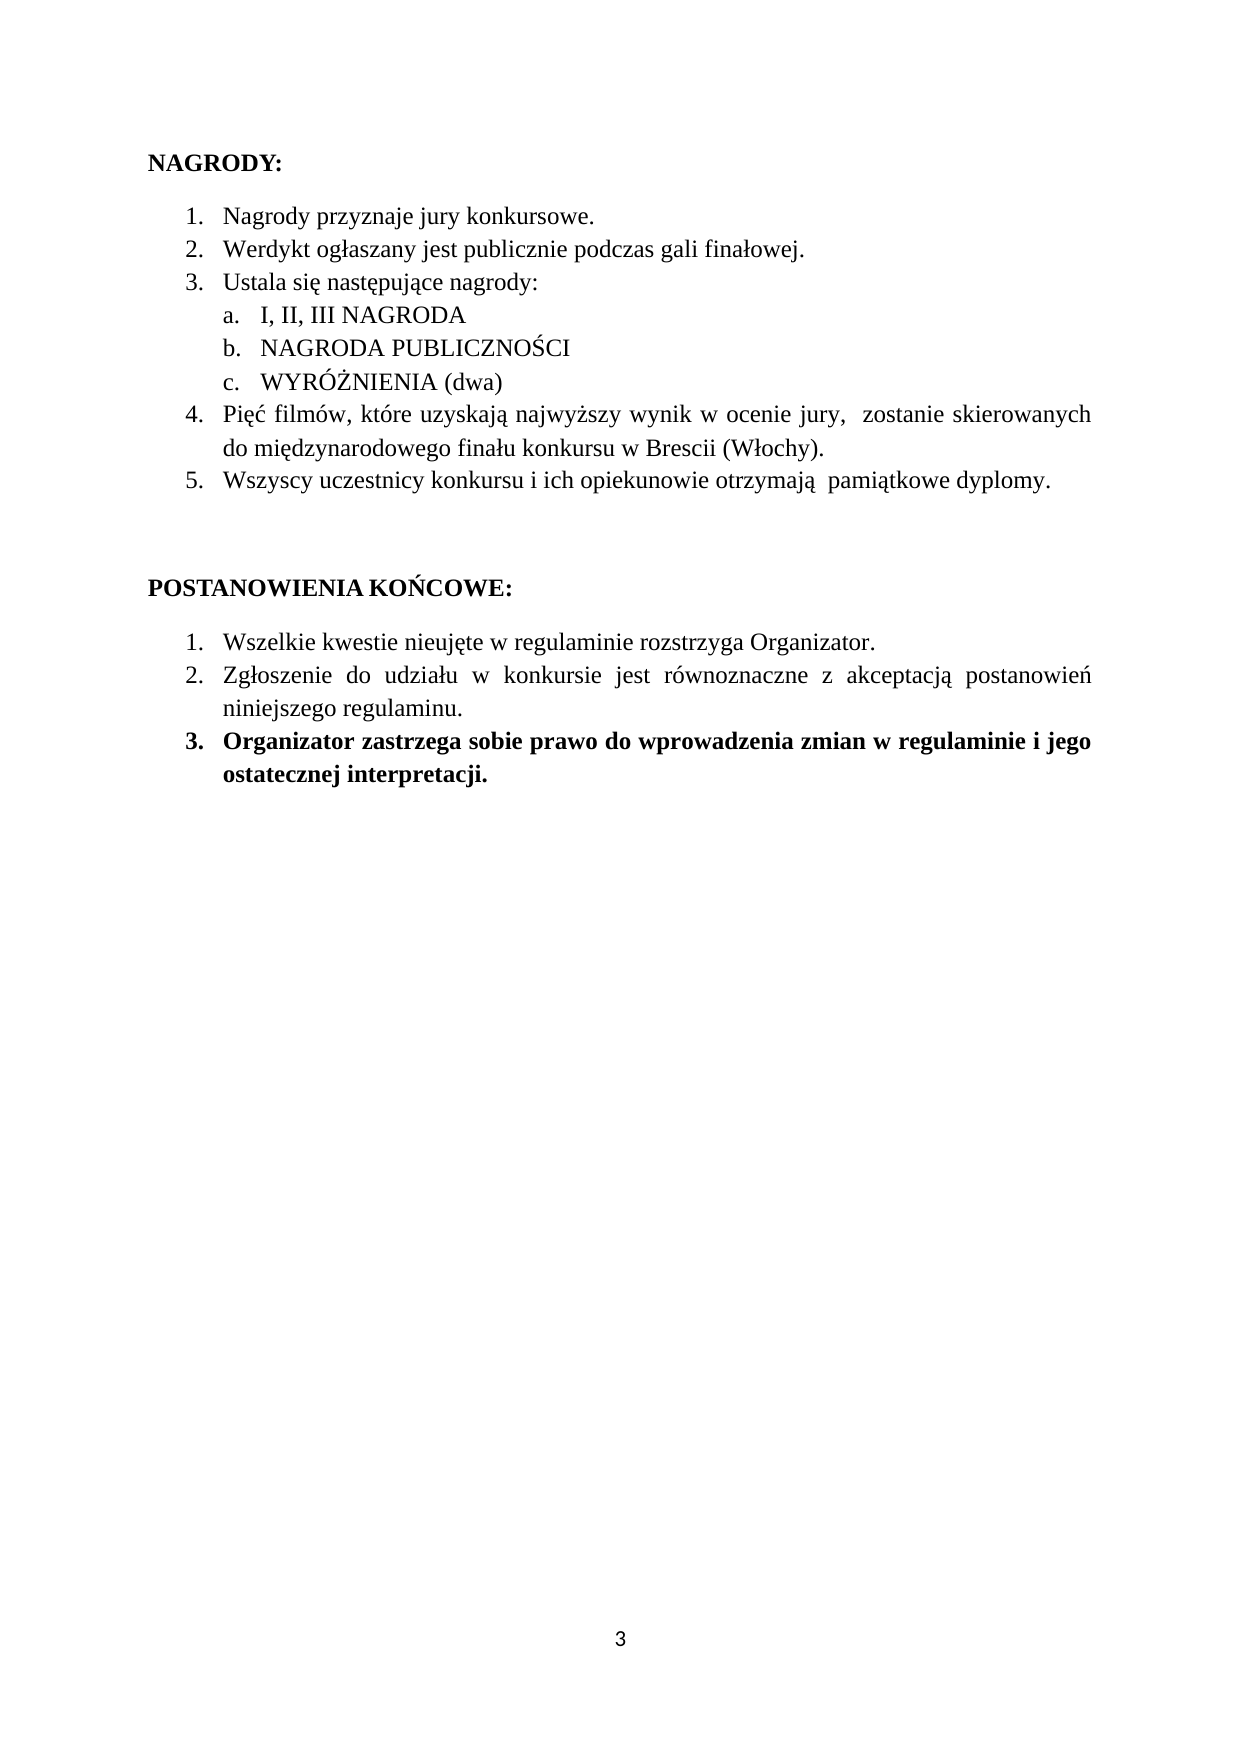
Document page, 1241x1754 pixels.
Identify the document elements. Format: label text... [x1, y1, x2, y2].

list Zgłoszenie do udziału w konkursie jest równoznaczne z akceptacją postanowień niniejszego regulaminu. [185, 660, 1093, 722]
list Wszyscy uczestnicy konkursu i ich opiekunowie otrzymają pamiątkowe dyplomy. [185, 466, 1093, 494]
list WYRÓŻNIENIA (dwa) [223, 367, 1093, 395]
list NAGRODA PUBLICZNOŚCI [223, 333, 1093, 362]
list Pięć filmów, które uzyskają najwyższy wynik w ocenie jury, zostanie skierowanych do międzynarodowego finału konkursu w Brescii (Włochy). [185, 399, 1093, 461]
list Werdykt ogłaszany jest publicznie podczas gali finałowej. [185, 234, 1093, 263]
list Nagrody przyznaje jury konkursowe. [185, 201, 1093, 230]
list Ustala się następujące nagrody: [185, 267, 1093, 296]
text NAGRODY: [148, 148, 1093, 176]
list I, II, III NAGRODA [223, 301, 1093, 329]
list Wszelkie kwestie nieujęte w regulaminie rozstrzyga Organizator. [185, 627, 1093, 656]
text POSTANOWIENIA KOŃCOWE: [148, 573, 1093, 602]
list Organizator zastrzega sobie prawo do wprowadzenia zmian w regulaminie i jego ostatecznej interpretacji. [185, 726, 1093, 788]
